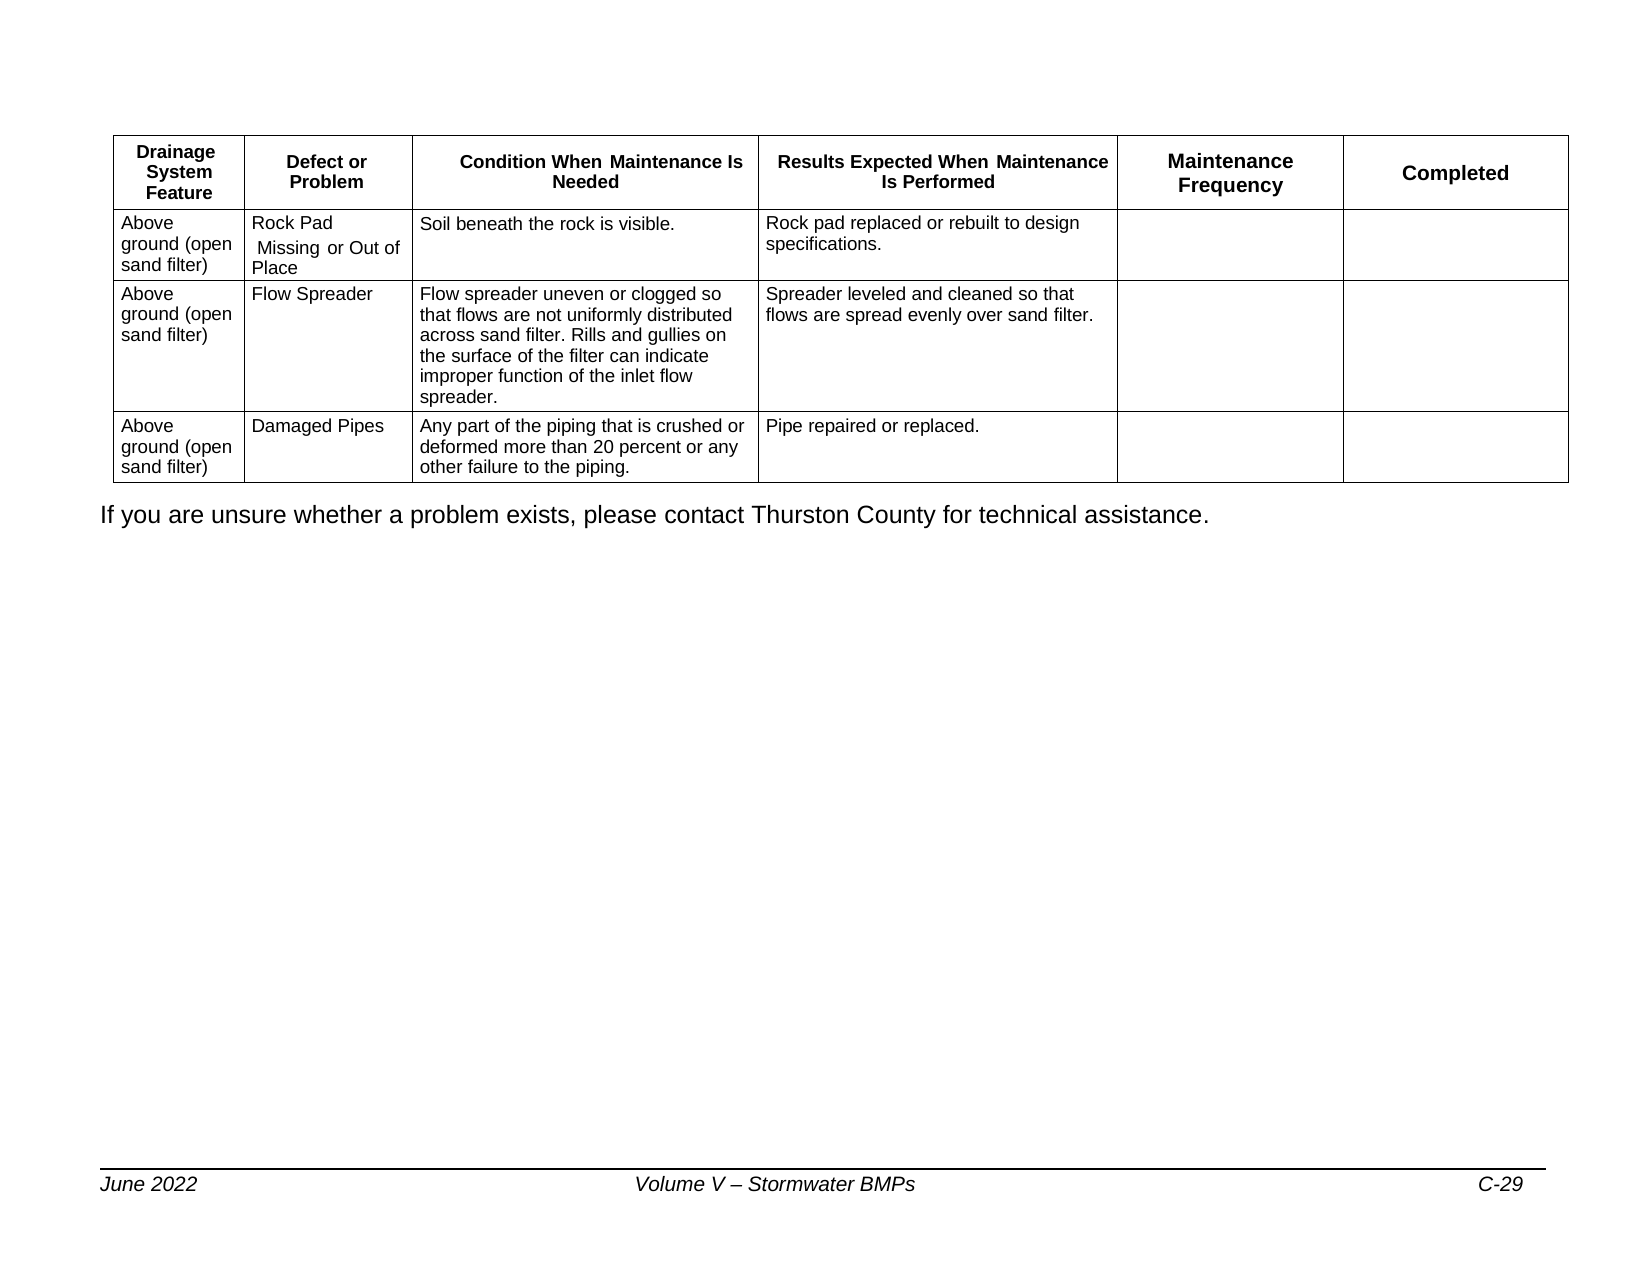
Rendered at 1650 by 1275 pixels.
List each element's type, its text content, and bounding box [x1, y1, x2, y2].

table_cell Above ground (open sand filter) [114, 412, 244, 482]
table_cell [1118, 281, 1343, 411]
table_header Condition When Maintenance Is Needed [413, 136, 758, 209]
table_cell [1344, 412, 1568, 482]
table_cell Soil beneath the rock is visible. [413, 210, 758, 279]
table_cell Pipe repaired or replaced. [759, 412, 1117, 482]
table_cell [1118, 210, 1343, 279]
table_cell [1344, 210, 1568, 279]
table_cell Flow spreader uneven or clogged so that flows are not uniformly distributed across sand filter. Rills and gullies on the surface of the filter can indicate improper function of the inlet flow spreader. [413, 281, 758, 411]
table_cell Above ground (open sand filter) [114, 210, 244, 279]
table_cell Spreader leveled and cleaned so that flows are spread evenly over sand filter. [759, 281, 1117, 411]
table_header Completed [1344, 136, 1568, 209]
table_cell Above ground (open sand filter) [114, 281, 244, 411]
table_cell Damaged Pipes [245, 412, 412, 482]
table_cell [1118, 412, 1343, 482]
table_cell [1344, 281, 1568, 411]
table_cell Rock Pad Missing or Out of Place [245, 210, 412, 279]
table_header Drainage System Feature [114, 136, 244, 209]
table_cell Any part of the piping that is crushed or deformed more than 20 percent or any other failure to the piping. [413, 412, 758, 482]
table_cell Rock pad replaced or rebuilt to design specifications. [759, 210, 1117, 279]
table_cell Flow Spreader [245, 281, 412, 411]
table_header Maintenance Frequency [1118, 136, 1343, 209]
table_header Defect or Problem [245, 136, 412, 209]
table_header Results Expected When Maintenance Is Performed [759, 136, 1117, 209]
text If you are unsure whether a problem exists, please contact Thurston County for technical assistance. [100, 500, 1546, 529]
